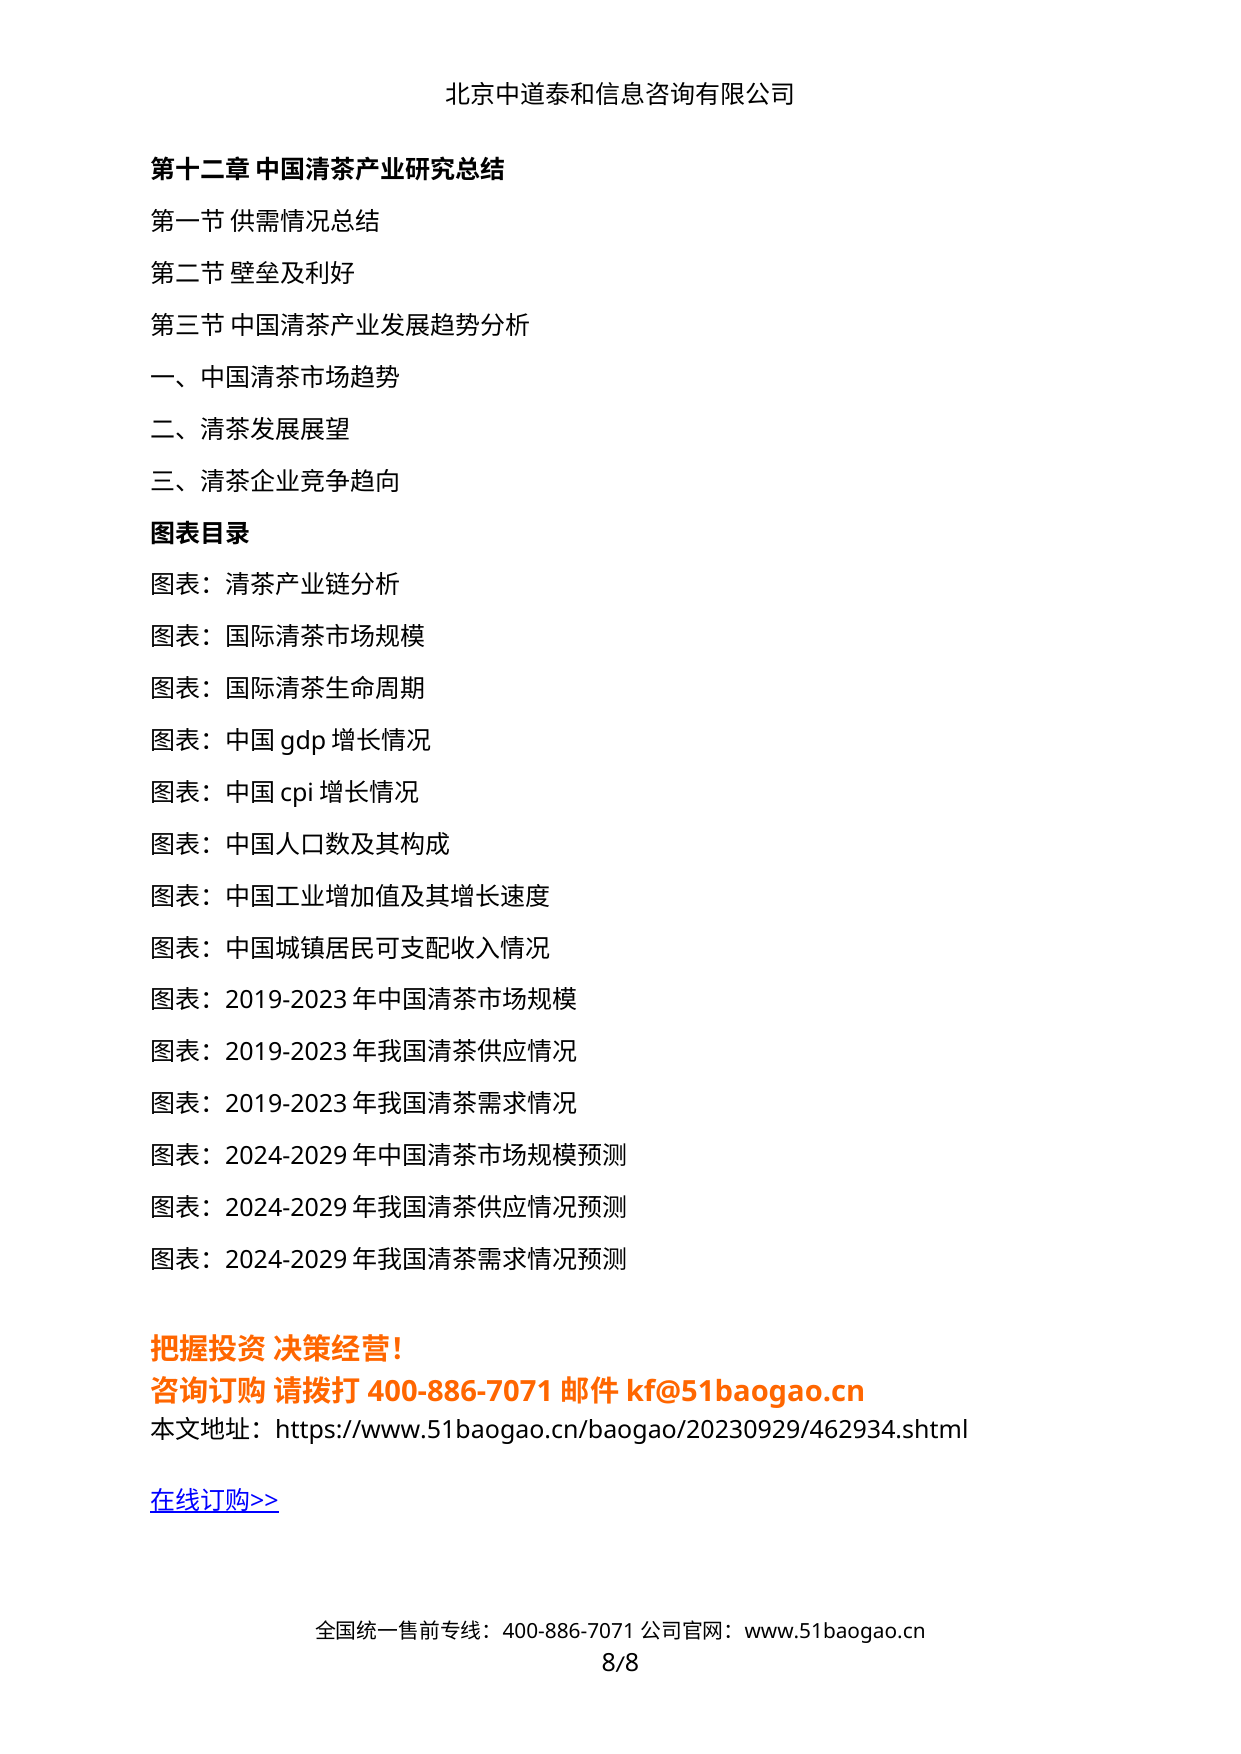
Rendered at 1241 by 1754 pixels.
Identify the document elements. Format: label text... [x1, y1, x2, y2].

text 图表目录 [150, 513, 1090, 549]
text 图表：2019-2023年中国清茶市场规模 [150, 980, 1090, 1016]
text 图表：中国城镇居民可支配收入情况 [150, 928, 1090, 964]
text 图表：中国cpi增长情况 [150, 772, 1090, 809]
text 图表：2024-2029年我国清茶供应情况预测 [150, 1187, 1090, 1224]
text 图表：中国人口数及其构成 [150, 824, 1090, 861]
text 图表：2019-2023年我国清茶供应情况 [150, 1032, 1090, 1068]
text 图表：2019-2023年我国清茶需求情况 [150, 1084, 1090, 1120]
text 图表：国际清茶生命周期 [150, 669, 1090, 705]
text 第十二章 中国清茶产业研究总结 [150, 150, 1090, 186]
text 在线订购>> [150, 1446, 1090, 1517]
text 图表：中国gdp增长情况 [150, 721, 1090, 757]
text 第三节 中国清茶产业发展趋势分析 [150, 306, 1090, 342]
text 第二节 壁垒及利好 [150, 254, 1090, 290]
text 把握投资 决策经营！咨询订购 请拨打 400-886-7071 邮件 kf@51baogao.cn本文地址：https://www.51baogao.cn/baogao/20230929/462934.shtml [150, 1291, 1090, 1446]
text 图表：2024-2029年我国清茶需求情况预测 [150, 1239, 1090, 1276]
text 图表：中国工业增加值及其增长速度 [150, 876, 1090, 912]
text 第一节 供需情况总结 [150, 202, 1090, 238]
text 图表：国际清茶市场规模 [150, 617, 1090, 653]
text 三、清茶企业竞争趋向 [150, 461, 1090, 497]
text 图表：2024-2029年中国清茶市场规模预测 [150, 1136, 1090, 1172]
text 一、中国清茶市场趋势 [150, 357, 1090, 394]
text 二、清茶发展展望 [150, 409, 1090, 446]
text 图表：清茶产业链分析 [150, 565, 1090, 601]
